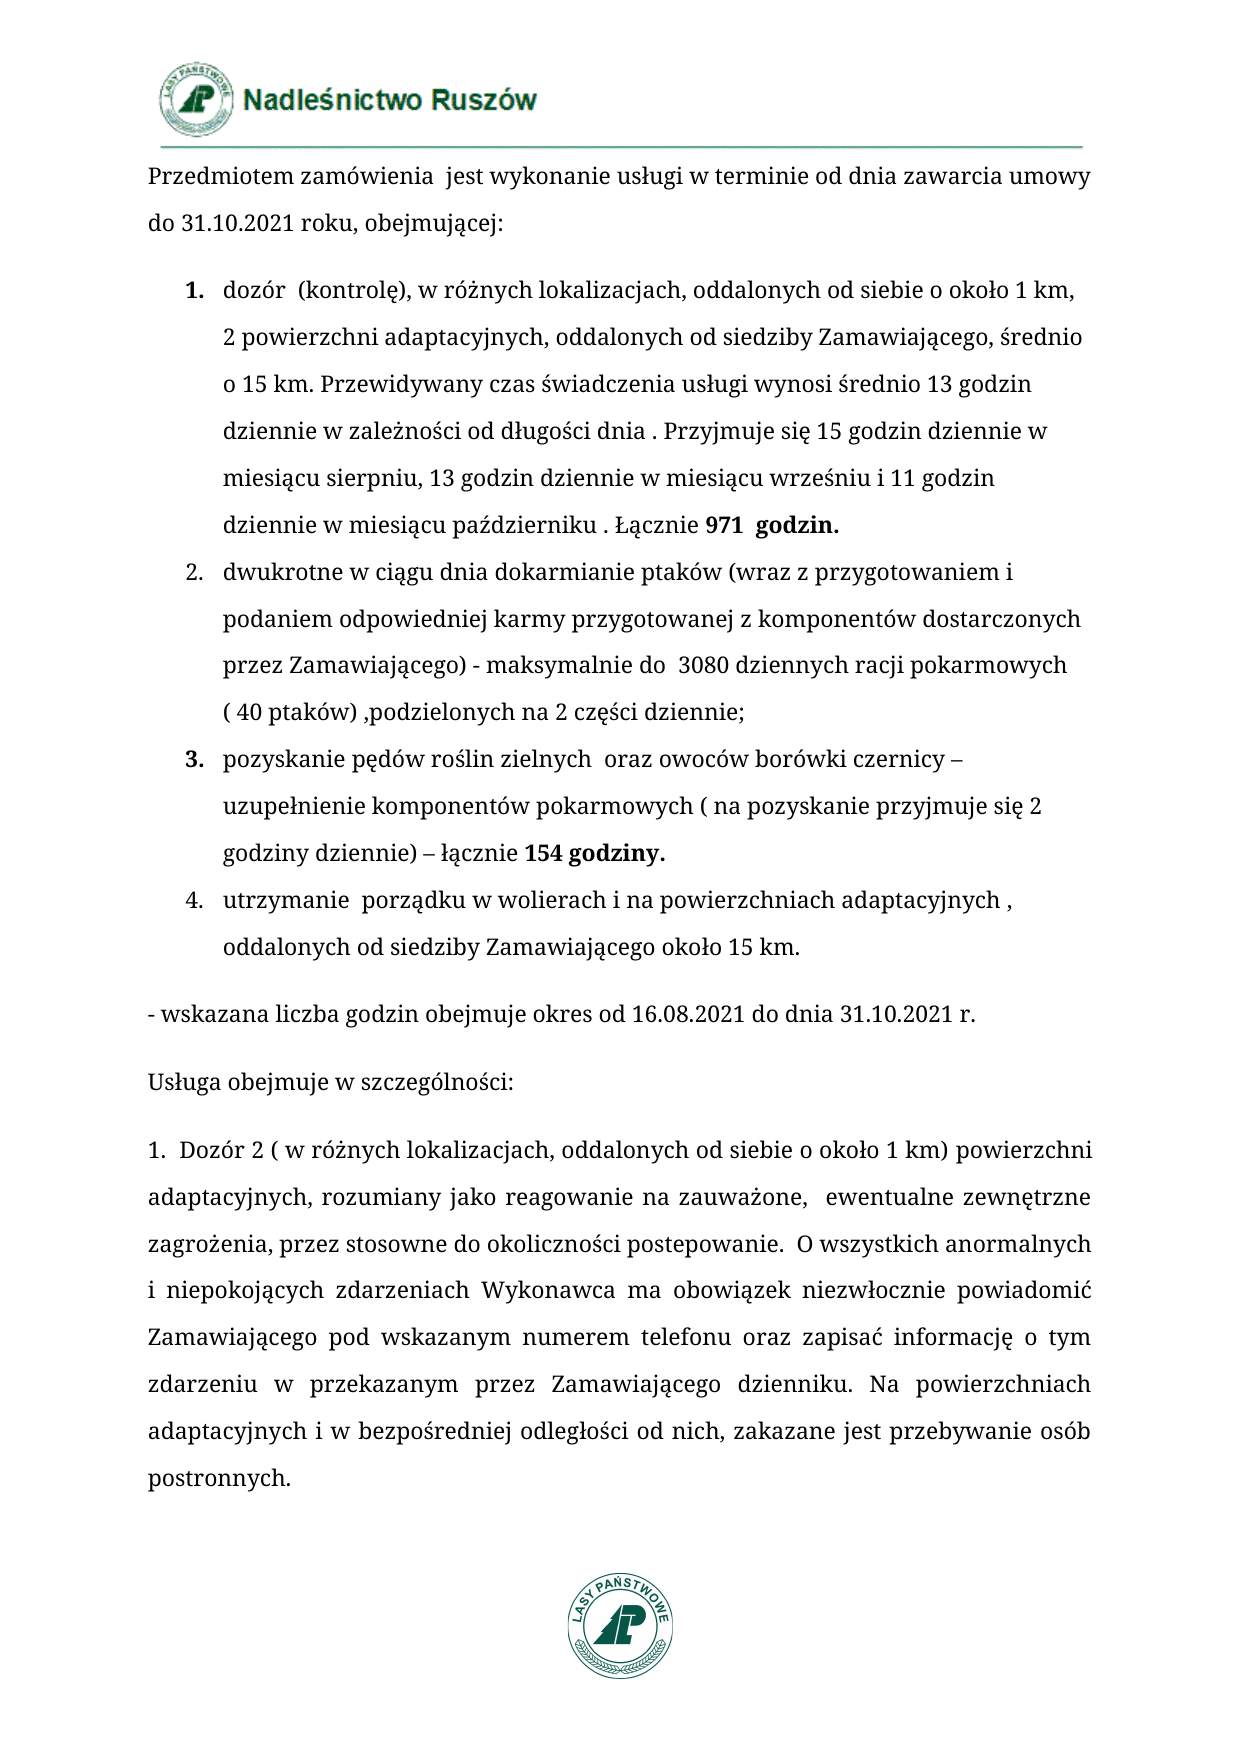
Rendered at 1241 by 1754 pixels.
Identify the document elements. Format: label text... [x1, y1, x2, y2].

list pozyskanie pędów roślin zielnych oraz owoców borówki czernicy – uzupełnienie komponentów pokarmowych ( na pozyskanie przyjmuje się 2 godziny dziennie) – łącznie 154 godziny. [185, 743, 1093, 868]
list dwukrotne w ciągu dnia dokarmianie ptaków (wraz z przygotowaniem i podaniem odpowiedniej karmy przygotowanej z komponentów dostarczonych przez Zamawiającego) - maksymalnie do 3080 dziennych racji pokarmowych ( 40 ptaków) ,podzielonych na 2 części dziennie; [185, 556, 1093, 727]
text 1. Dozór 2 ( w różnych lokalizacjach, oddalonych od siebie o około 1 km) powierzchni adaptacyjnych, rozumiany jako reagowanie na zauważone, ewentualne zewnętrzne zagrożenia, przez stosowne do okoliczności postepowanie. O wszystkich anormalnych i niepokojących zdarzeniach Wykonawca ma obowiązek niezwłocznie powiadomić Zamawiającego pod wskazanym numerem telefonu oraz zapisać informację o tym zdarzeniu w przekazanym przez Zamawiającego dzienniku. Na powierzchniach adaptacyjnych i w bezpośredniej odległości od nich, zakazane jest przebywanie osób postronnych. [148, 1134, 1093, 1493]
text - wskazana liczba godzin obejmuje okres od 16.08.2021 do dnia 31.10.2021 r. [148, 998, 1093, 1029]
list dozór (kontrolę), w różnych lokalizacjach, oddalonych od siebie o około 1 km, 2 powierzchni adaptacyjnych, oddalonych od siedziby Zamawiającego, średnio o 15 km. Przewidywany czas świadczenia usługi wynosi średnio 13 godzin dziennie w zależności od długości dnia . Przyjmuje się 15 godzin dziennie w miesiącu sierpniu, 13 godzin dziennie w miesiącu wrześniu i 11 godzin dziennie w miesiącu październiku . Łącznie 971 godzin. [185, 274, 1093, 540]
text Przedmiotem zamówienia jest wykonanie usługi w terminie od dnia zawarcia umowy do 31.10.2021 roku, obejmującej: [148, 160, 1093, 238]
picture [147, 47, 1093, 160]
text Usługa obejmuje w szczególności: [148, 1066, 1093, 1097]
picture [567, 1573, 673, 1679]
list utrzymanie porządku w wolierach i na powierzchniach adaptacyjnych , oddalonych od siedziby Zamawiającego około 15 km. [185, 884, 1093, 962]
